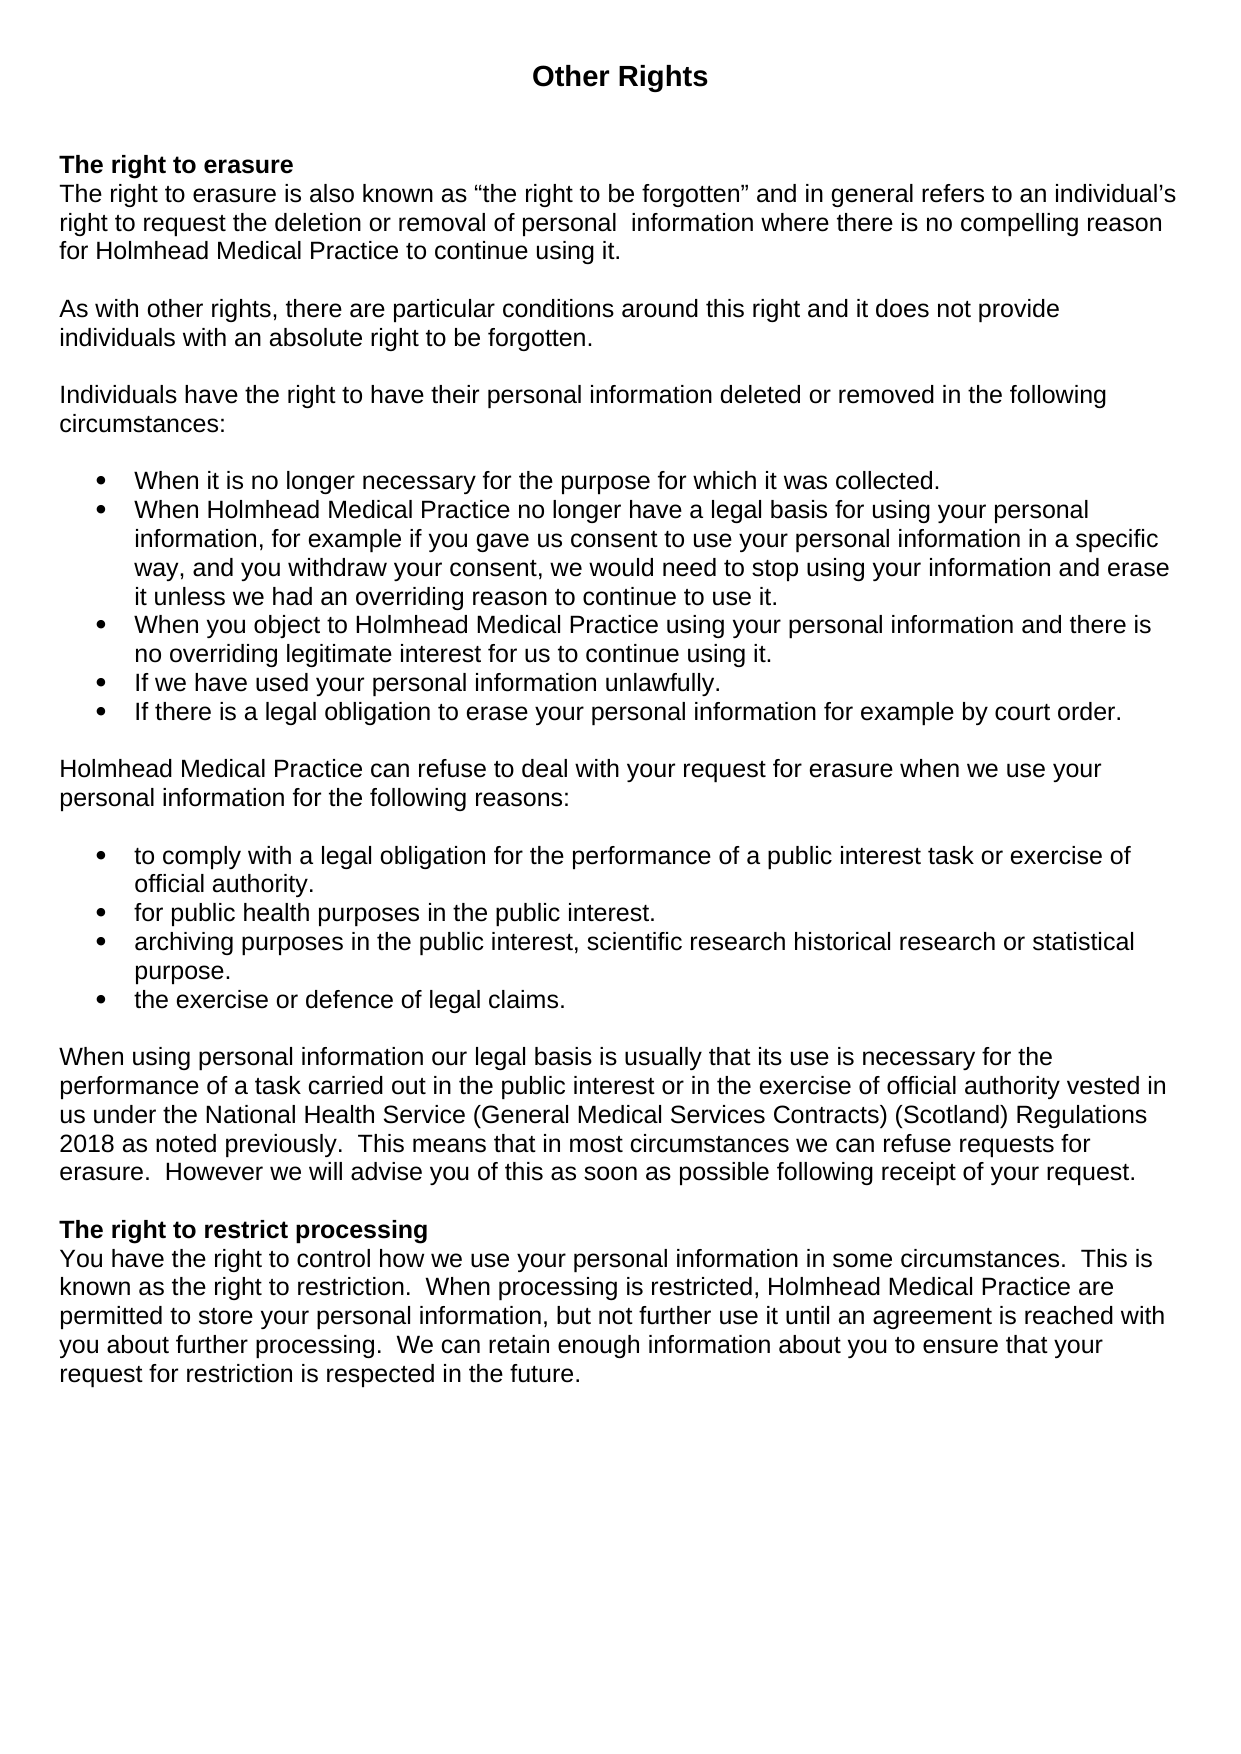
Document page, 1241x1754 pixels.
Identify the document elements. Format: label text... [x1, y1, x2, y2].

text Individuals have the right to have their personal information deleted or removed in the following circumstances: [59, 380, 1181, 438]
list to comply with a legal obligation for the performance of a public interest task or exercise of official authority. [97, 841, 1181, 898]
text The right to erasure [59, 150, 1181, 179]
list When it is no longer necessary for the purpose for which it was collected. [97, 466, 1181, 495]
list the exercise or defence of legal claims. [97, 985, 1181, 1013]
text Other Rights [59, 59, 1181, 93]
list When Holmhead Medical Practice no longer have a legal basis for using your personal information, for example if you gave us consent to use your personal information in a specific way, and you withdraw your consent, we would need to stop using your information and erase it unless we had an overriding reason to continue to use it. [97, 495, 1181, 610]
text Holmhead Medical Practice can refuse to deal with your request for erasure when we use your personal information for the following reasons: [59, 754, 1181, 812]
text As with other rights, there are particular conditions around this right and it does not provide individuals with an absolute right to be forgotten. [59, 294, 1181, 351]
text You have the right to control how we use your personal information in some circumstances. This is known as the right to restriction. When processing is restricted, Holmhead Medical Practice are permitted to store your personal information, but not further use it until an agreement is reached with you about further processing. We can retain enough information about you to ensure that your request for restriction is respected in the future. [59, 1243, 1181, 1387]
list If we have used your personal information unlawfully. [97, 668, 1181, 697]
text When using personal information our legal basis is usually that its use is necessary for the performance of a task carried out in the public interest or in the exercise of official authority vested in us under the National Health Service (General Medical Services Contracts) (Scotland) Regulations 2018 as noted previously. This means that in most circumstances we can refuse requests for erasure. However we will advise you of this as soon as possible following receipt of your request. [59, 1042, 1181, 1186]
list archiving purposes in the public interest, scientific research historical research or statistical purpose. [97, 927, 1181, 985]
list When you object to Holmhead Medical Practice using your personal information and there is no overriding legitimate interest for us to continue using it. [97, 610, 1181, 668]
list If there is a legal obligation to erase your personal information for example by court order. [97, 697, 1181, 726]
text The right to restrict processing [59, 1215, 1181, 1243]
list for public health purposes in the public interest. [97, 898, 1181, 927]
text The right to erasure is also known as “the right to be forgotten” and in general refers to an individual’s right to request the deletion or removal of personal information where there is no compelling reason for Holmhead Medical Practice to continue using it. [59, 179, 1181, 265]
